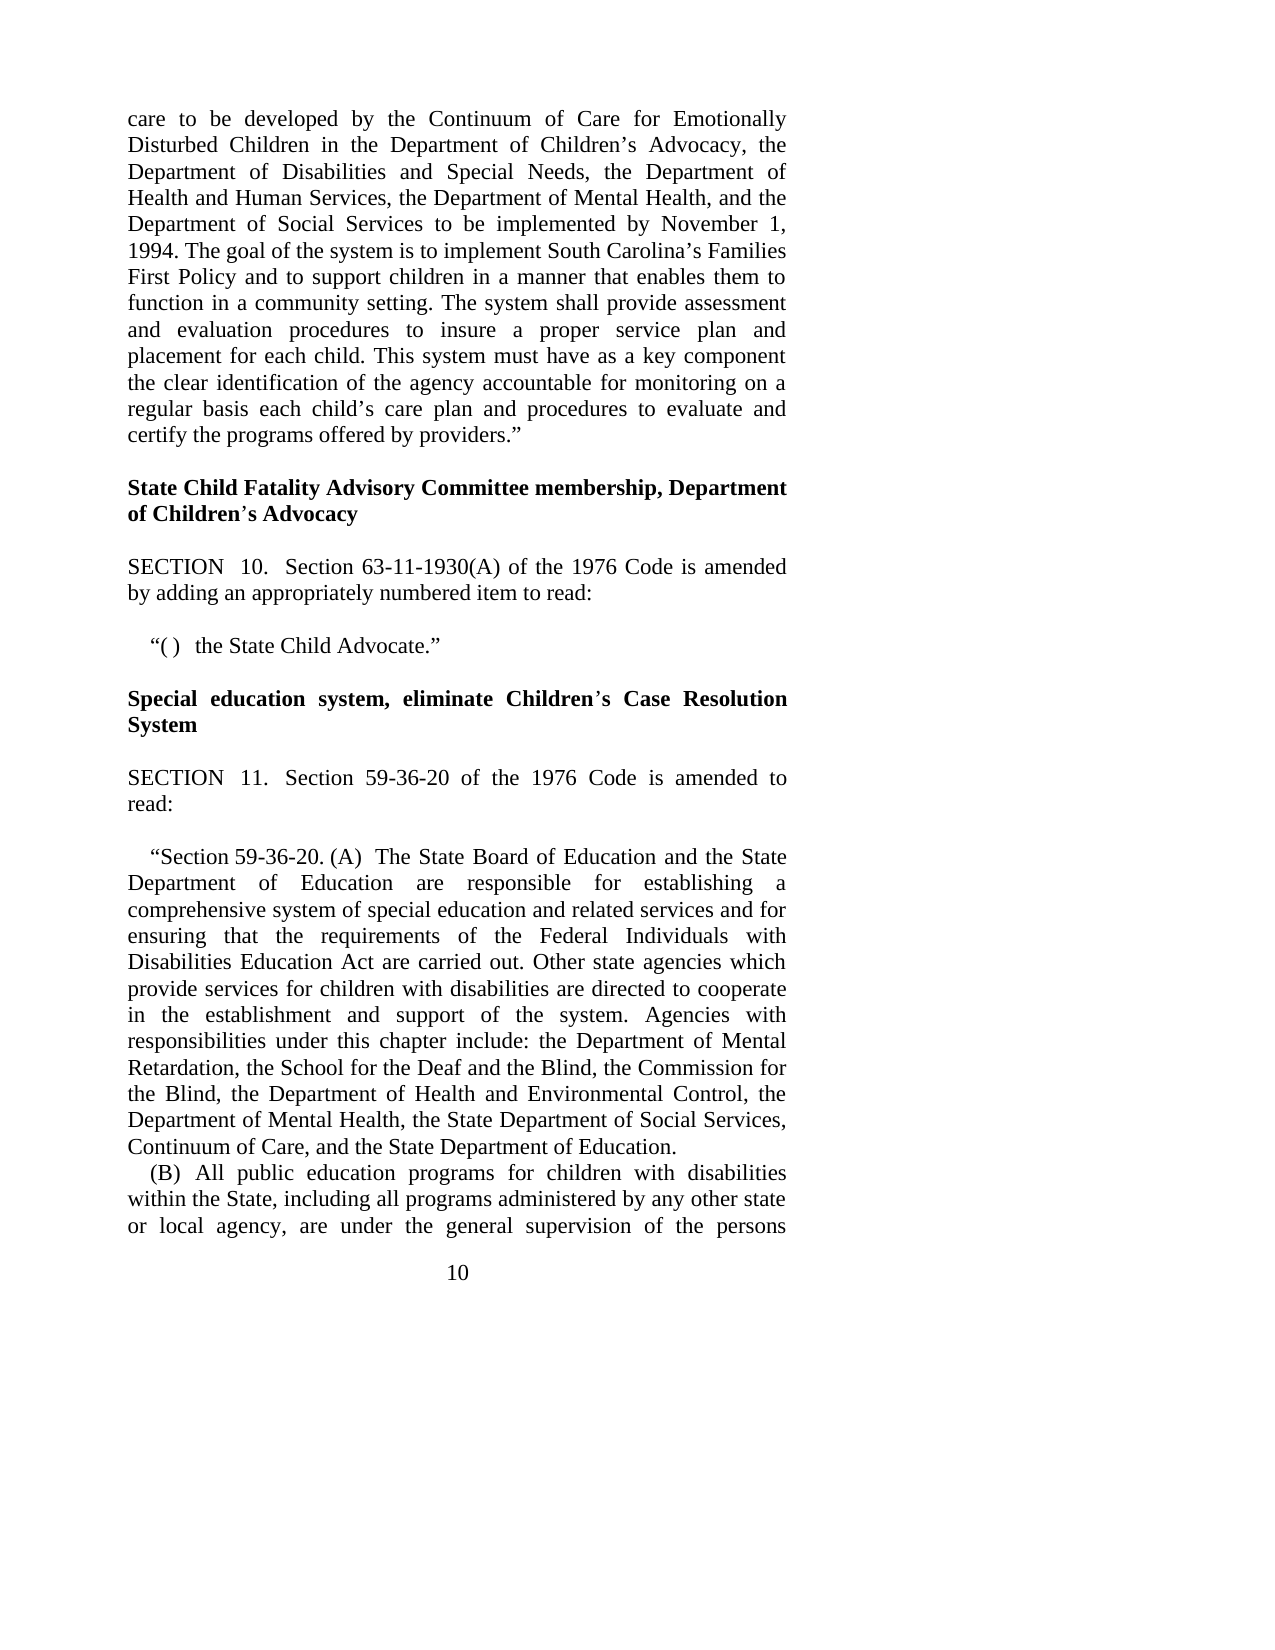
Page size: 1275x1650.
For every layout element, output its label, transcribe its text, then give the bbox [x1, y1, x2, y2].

text Special education system, eliminate Children’s Case Resolution System [127, 685, 787, 737]
text State Child Fatality Advisory Committee membership, Department of Children’s Advocacy [127, 474, 787, 527]
text “Section 59-36-20. (A) The State Board of Education and the State Department of Education are responsible for establishing a comprehensive system of special education and related services and for ensuring that the requirements of the Federal Individuals with Disabilities Education Act are carried out. Other state agencies which provide services for children with disabilities are directed to cooperate in the establishment and support of the system. Agencies with responsibilities under this chapter include: the Department of Mental Retardation, the School for the Deaf and the Blind, the Commission for the Blind, the Department of Health and Environmental Control, the Department of Mental Health, the State Department of Social Services, Continuum of Care, and the State Department of Education. [127, 843, 787, 1159]
text “( ) the State Child Advocate.” [127, 632, 787, 658]
text SECTION 11. Section 59-36-20 of the 1976 Code is amended to read: [127, 764, 787, 817]
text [127, 105, 787, 448]
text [127, 1159, 787, 1238]
text SECTION 10. Section 63-11-1930(A) of the 1976 Code is amended by adding an appropriately numbered item to read: [127, 553, 787, 606]
